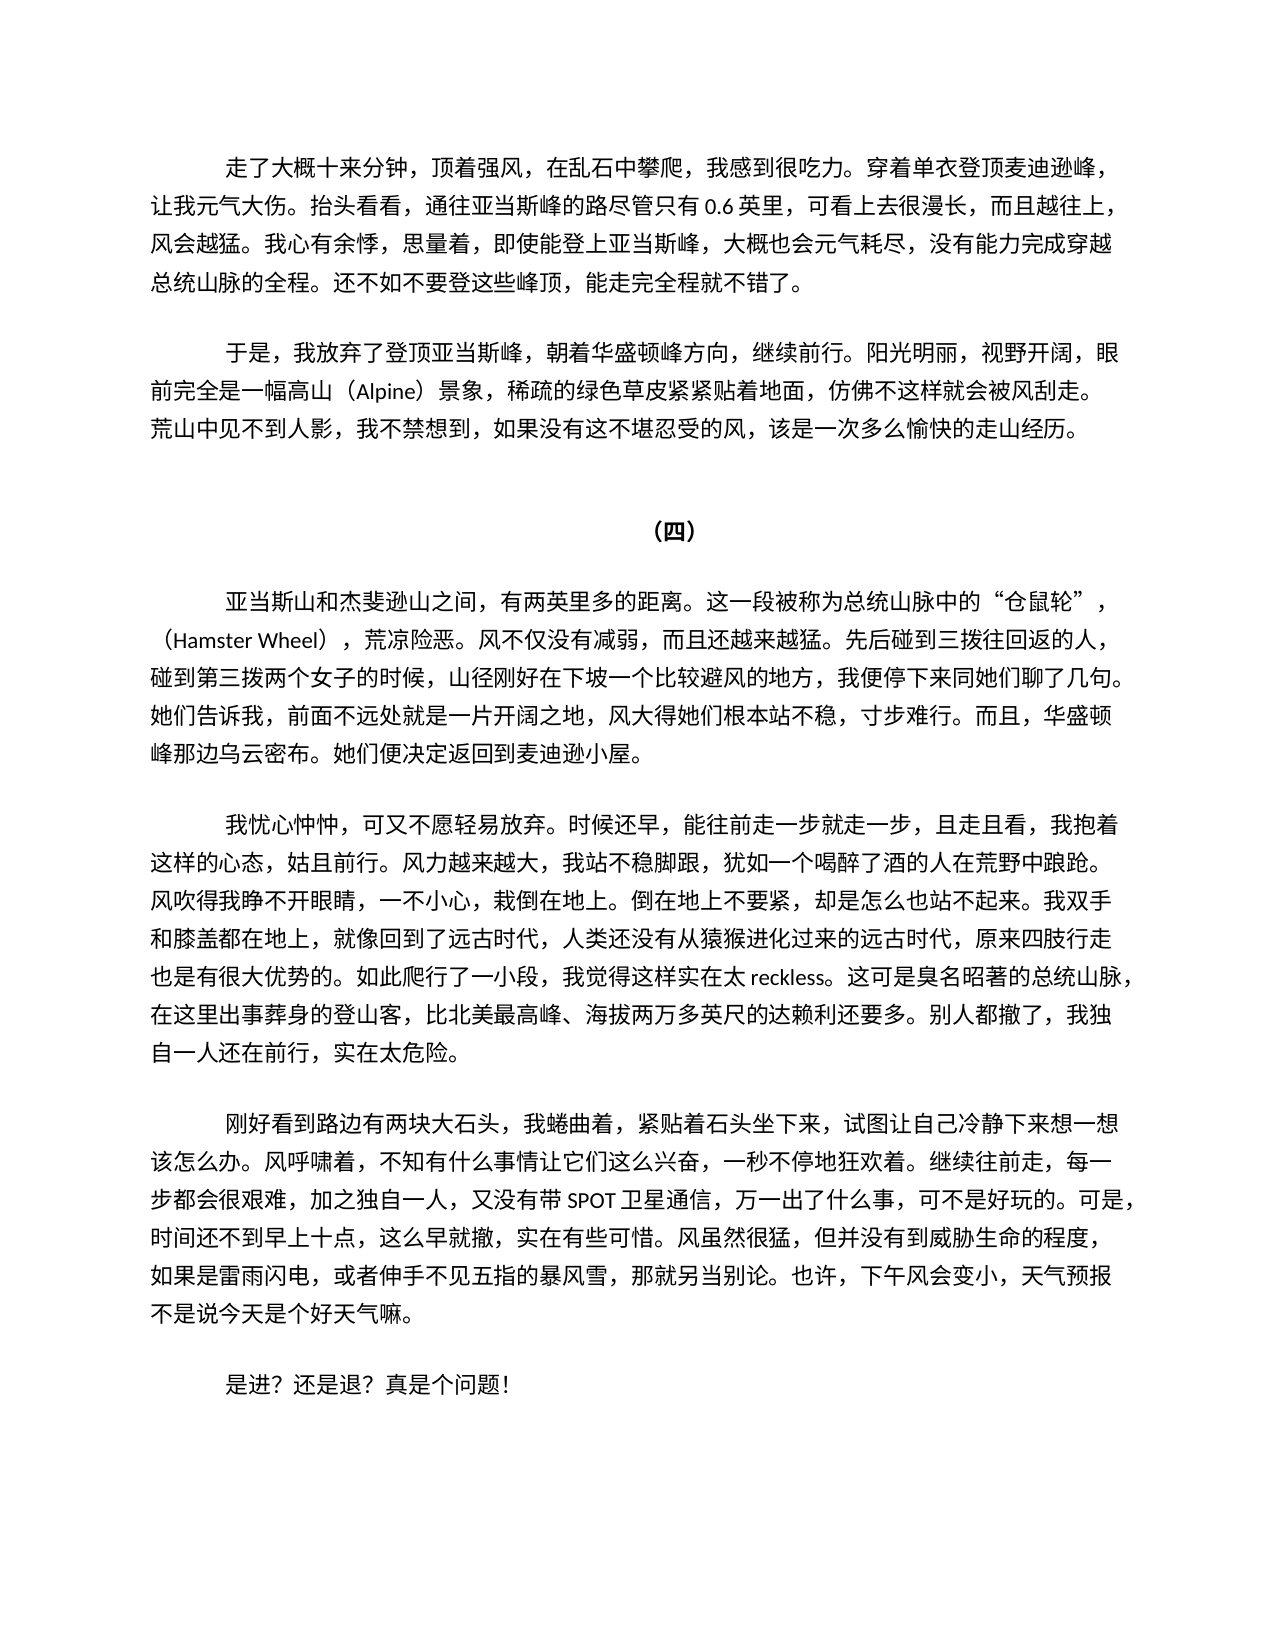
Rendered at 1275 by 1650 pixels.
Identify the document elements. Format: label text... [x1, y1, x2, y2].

text 我忧心忡忡，可又不愿轻易放弃。时候还早，能往前走一步就走一步，且走且看，我抱着这样的心态，姑且前行。风力越来越大，我站不稳脚跟，犹如一个喝醉了酒的人在荒野中踉跄。风吹得我睁不开眼睛，一不小心，栽倒在地上。倒在地上不要紧，却是怎么也站不起来。我双手和膝盖都在地上，就像回到了远古时代，人类还没有从猿猴进化过来的远古时代，原来四肢行走也是有很大优势的。如此爬行了一小段，我觉得这样实在太reckless。这可是臭名昭著的总统山脉，在这里出事葬身的登山客，比北美最高峰、海拔两万多英尺的达赖利还要多。别人都撤了，我独自一人还在前行，实在太危险。 [150, 807, 1125, 1068]
text 刚好看到路边有两块大石头，我蜷曲着，紧贴着石头坐下来，试图让自己冷静下来想一想该怎么办。风呼啸着，不知有什么事情让它们这么兴奋，一秒不停地狂欢着。继续往前走，每一步都会很艰难，加之独自一人，又没有带SPOT卫星通信，万一出了什么事，可不是好玩的。可是，时间还不到早上十点，这么早就撤，实在有些可惜。风虽然很猛，但并没有到威胁生命的程度，如果是雷雨闪电，或者伸手不见五指的暴风雪，那就另当别论。也许，下午风会变小，天气预报不是说今天是个好天气嘛。 [150, 1106, 1125, 1329]
text 亚当斯山和杰斐逊山之间，有两英里多的距离。这一段被称为总统山脉中的“仓鼠轮”，（Hamster Wheel），荒凉险恶。风不仅没有减弱，而且还越来越猛。先后碰到三拨往回返的人，碰到第三拨两个女子的时候，山径刚好在下坡一个比较避风的地方，我便停下来同她们聊了几句。她们告诉我，前面不远处就是一片开阔之地，风大得她们根本站不稳，寸步难行。而且，华盛顿峰那边乌云密布。她们便决定返回到麦迪逊小屋。 [150, 584, 1125, 769]
text 走了大概十来分钟，顶着强风，在乱石中攀爬，我感到很吃力。穿着单衣登顶麦迪逊峰，让我元气大伤。抬头看看，通往亚当斯峰的路尽管只有0.6英里，可看上去很漫长，而且越往上，风会越猛。我心有余悸，思量着，即使能登上亚当斯峰，大概也会元气耗尽，没有能力完成穿越总统山脉的全程。还不如不要登这些峰顶，能走完全程就不错了。 [150, 150, 1125, 298]
text 是进？还是退？真是个问题！ [150, 1367, 1125, 1400]
text （四） [150, 513, 1125, 547]
text 于是，我放弃了登顶亚当斯峰，朝着华盛顿峰方向，继续前行。阳光明丽，视野开阔，眼前完全是一幅高山（Alpine）景象，稀疏的绿色草皮紧紧贴着地面，仿佛不这样就会被风刮走。荒山中见不到人影，我不禁想到，如果没有这不堪忍受的风，该是一次多么愉快的走山经历。 [150, 335, 1125, 444]
